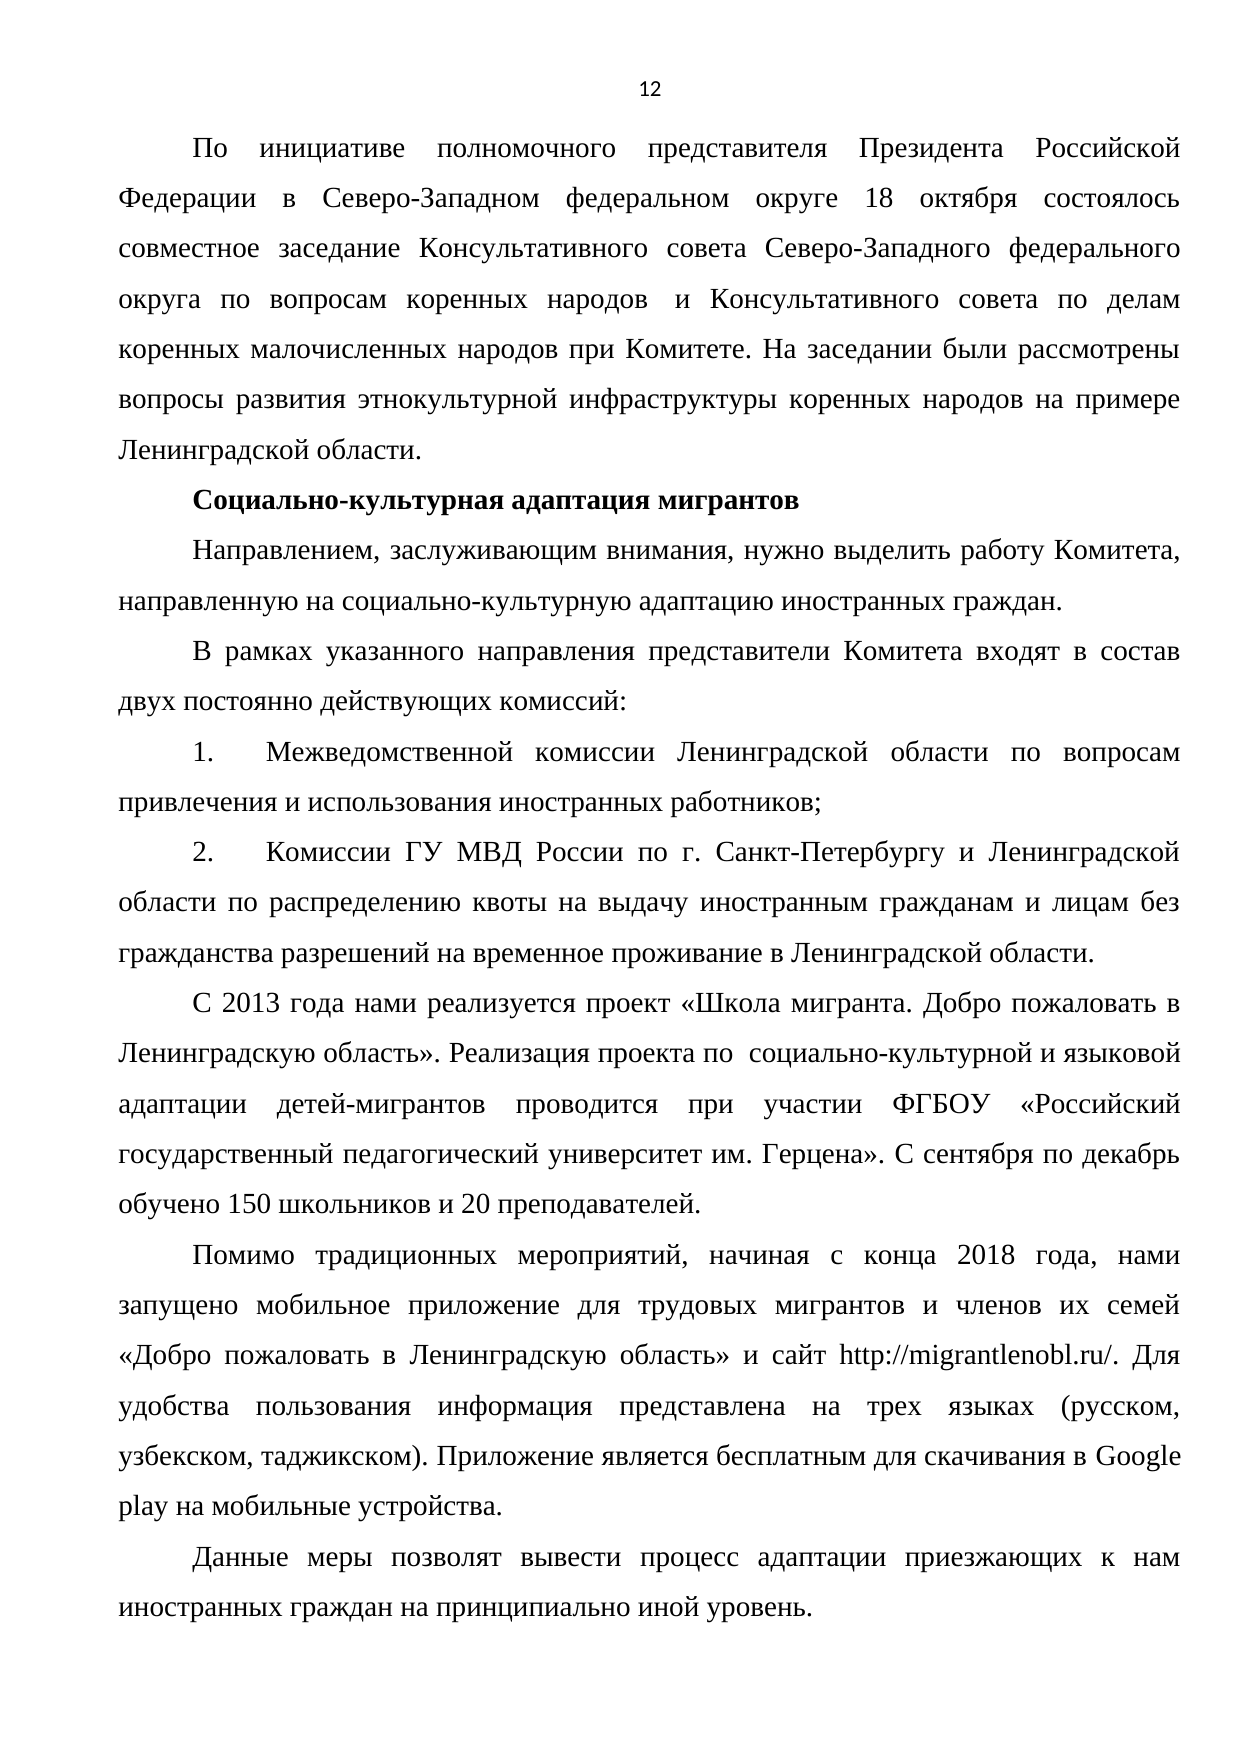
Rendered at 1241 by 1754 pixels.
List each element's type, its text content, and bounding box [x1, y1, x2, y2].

text В рамках указанного направления представители Комитета входят в состав двух постоянно действующих комиссий: [118, 633, 1181, 717]
text Помимо традиционных мероприятий, начиная с конца 2018 года, нами запущено мобильное приложение для трудовых мигрантов и членов их семей «Добро пожаловать в Ленинградскую область» и сайт http://migrantlenobl.ru/. Для удобства пользования информация представлена на трех языках (русском, узбекском, таджикском). Приложение является бесплатным для скачивания в Google play на мобильные устройства. [118, 1237, 1181, 1522]
text Социально-культурная адаптация мигрантов [118, 482, 1181, 516]
text По инициативе полномочного представителя Президента Российской Федерации в Северо-Западном федеральном округе 18 октября состоялось совместное заседание Консультативного совета Северо-Западного федерального округа по вопросам коренных народов и Консультативного совета по делам коренных малочисленных народов при Комитете. На заседании были рассмотрены вопросы развития этнокультурной инфраструктуры коренных народов на примере Ленинградской области. [118, 130, 1181, 465]
text Направлением, заслуживающим внимания, нужно выделить работу Комитета, направленную на социально-культурную адаптацию иностранных граждан. [118, 532, 1181, 616]
text Данные меры позволят вывести процесс адаптации приезжающих к нам иностранных граждан на принципиально иной уровень. [118, 1539, 1181, 1622]
list Комиссии ГУ МВД России по г. Санкт-Петербургу и Ленинградской области по распределению квоты на выдачу иностранным гражданам и лицам без гражданства разрешений на временное проживание в Ленинградской области. [118, 834, 1181, 968]
list Межведомственной комиссии Ленинградской области по вопросам привлечения и использования иностранных работников; [118, 734, 1181, 817]
text С 2013 года нами реализуется проект «Школа мигранта. Добро пожаловать в Ленинградскую область». Реализация проекта по социально-культурной и языковой адаптации детей-мигрантов проводится при участии ФГБОУ «Российский государственный педагогический университет им. Герцена». С сентября по декабрь обучено 150 школьников и 20 преподавателей. [118, 985, 1181, 1220]
